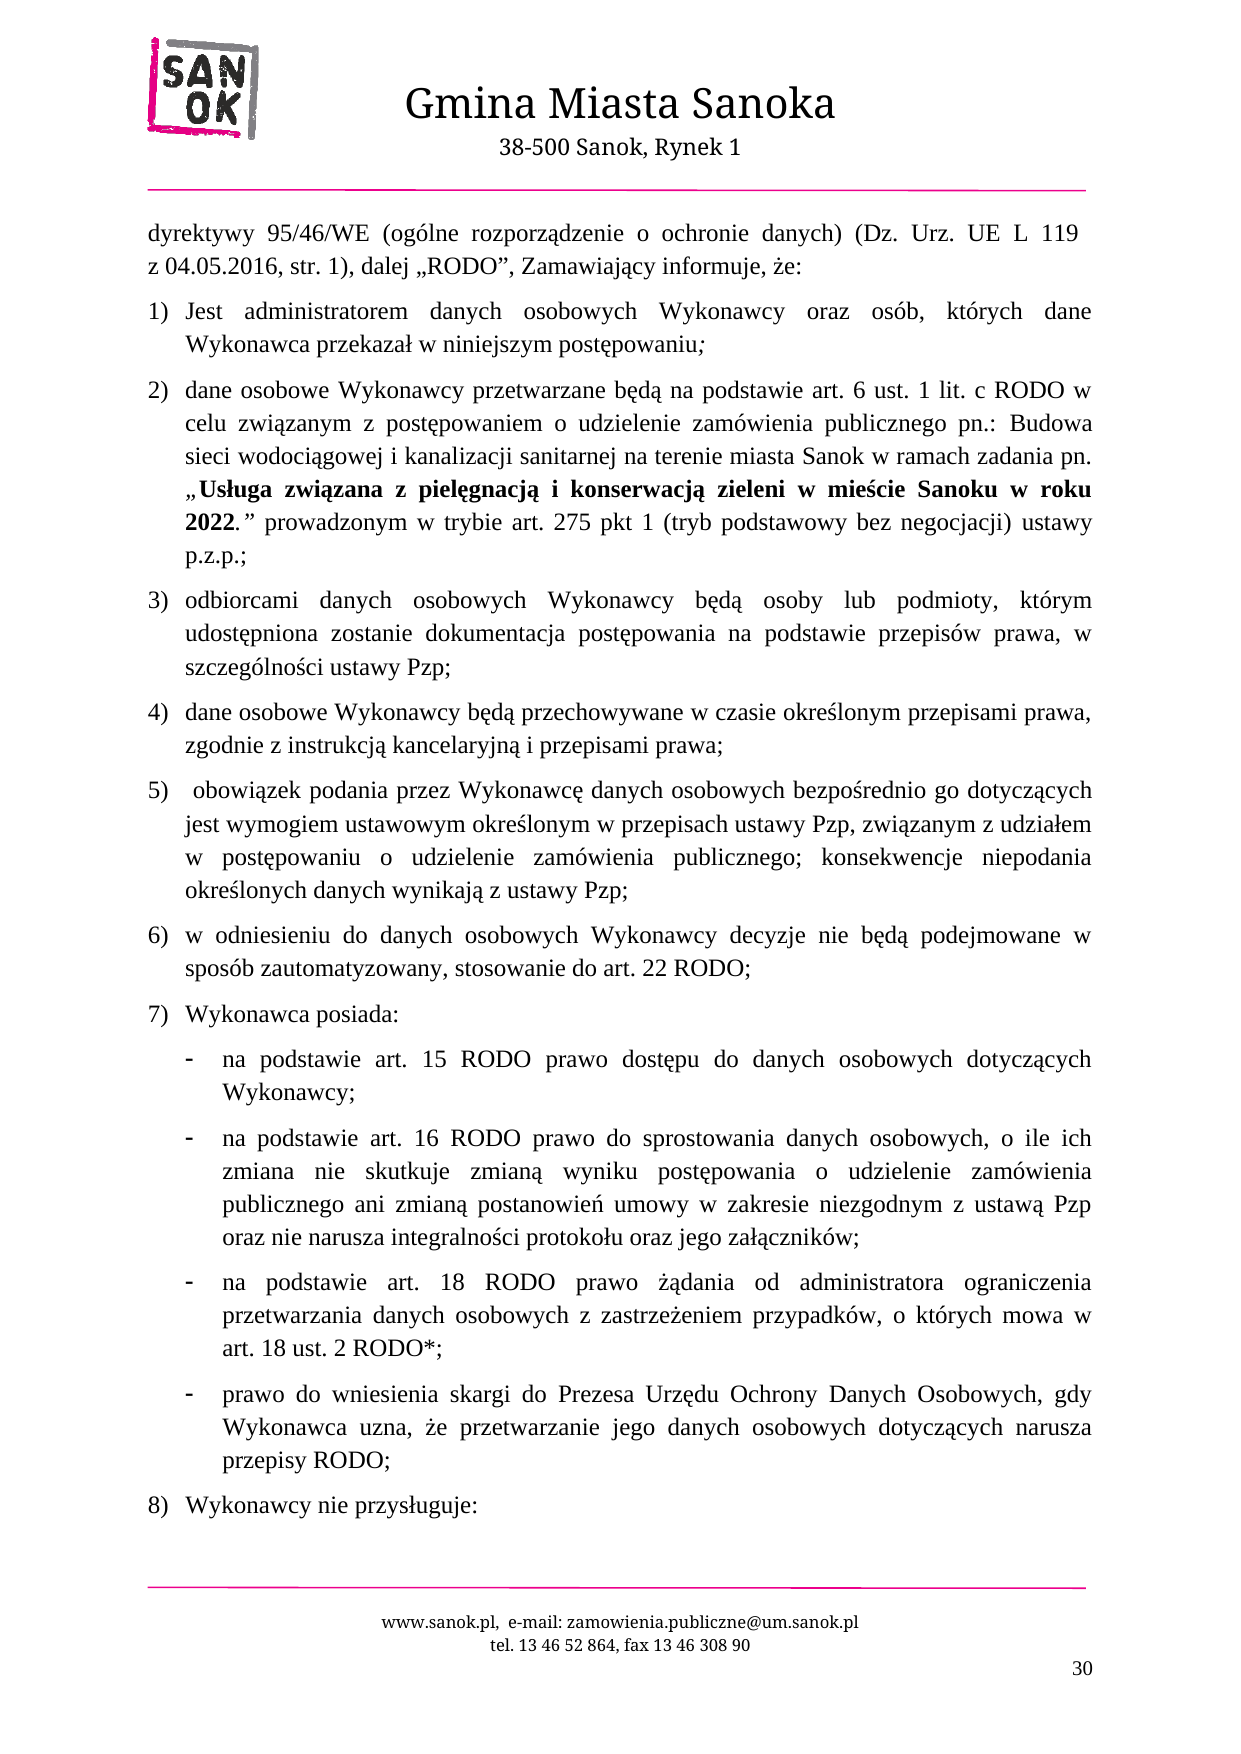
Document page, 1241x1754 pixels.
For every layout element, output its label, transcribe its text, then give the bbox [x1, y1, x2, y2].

list na podstawie art. 16 RODO prawo do sprostowania danych osobowych, o ile ich zmiana nie skutkuje zmianą wyniku postępowania o udzielenie zamówienia publicznego ani zmianą postanowień umowy w zakresie niezgodnym z ustawą Pzp oraz nie narusza integralności protokołu oraz jego załączników; [185, 1123, 1093, 1251]
list w odniesieniu do danych osobowych Wykonawcy decyzje nie będą podejmowane w sposób zautomatyzowany, stosowanie do art. 22 RODO; [148, 920, 1093, 982]
list na podstawie art. 15 RODO prawo dostępu do danych osobowych dotyczących Wykonawcy; [185, 1044, 1093, 1106]
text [148, 218, 1093, 279]
list odbiorcami danych osobowych Wykonawcy będą osoby lub podmioty, którym udostępniona zostanie dokumentacja postępowania na podstawie przepisów prawa, w szczególności ustawy Pzp; [148, 586, 1093, 680]
list Wykonawca posiada: [148, 999, 1093, 1027]
list dane osobowe Wykonawcy przetwarzane będą na podstawie art. 6 ust. 1 lit. c RODO w celu związanym z postępowaniem o udzielenie zamówienia publicznego pn.: Budowa sieci wodociągowej i kanalizacji sanitarnej na terenie miasta Sanok w ramach zadania pn. „Usługa związana z pielęgnacją i konserwacją zieleni w mieście Sanoku w roku 2022.” prowadzonym w trybie art. 275 pkt 1 (tryb podstawowy bez negocjacji) ustawy p.z.p.; [148, 375, 1093, 569]
list prawo do wniesienia skargi do Prezesa Urzędu Ochrony Danych Osobowych, gdy Wykonawca uzna, że przetwarzanie jego danych osobowych dotyczących narusza przepisy RODO; [185, 1379, 1093, 1474]
list Wykonawcy nie przysługuje: [148, 1491, 1093, 1519]
list dane osobowe Wykonawcy będą przechowywane w czasie określonym przepisami prawa, zgodnie z instrukcją kancelaryjną i przepisami prawa; [148, 697, 1093, 759]
picture [147, 37, 259, 140]
list obowiązek podania przez Wykonawcę danych osobowych bezpośrednio go dotyczących jest wymogiem ustawowym określonym w przepisach ustawy Pzp, związanym z udziałem w postępowaniu o udzielenie zamówienia publicznego; konsekwencje niepodania określonych danych wynikają z ustawy Pzp; [148, 776, 1093, 903]
list na podstawie art. 18 RODO prawo żądania od administratora ograniczenia przetwarzania danych osobowych z zastrzeżeniem przypadków, o których mowa w art. 18 ust. 2 RODO*; [185, 1267, 1093, 1362]
list Jest administratorem danych osobowych Wykonawcy oraz osób, których dane Wykonawca przekazał w niniejszym postępowaniu; [148, 296, 1093, 358]
